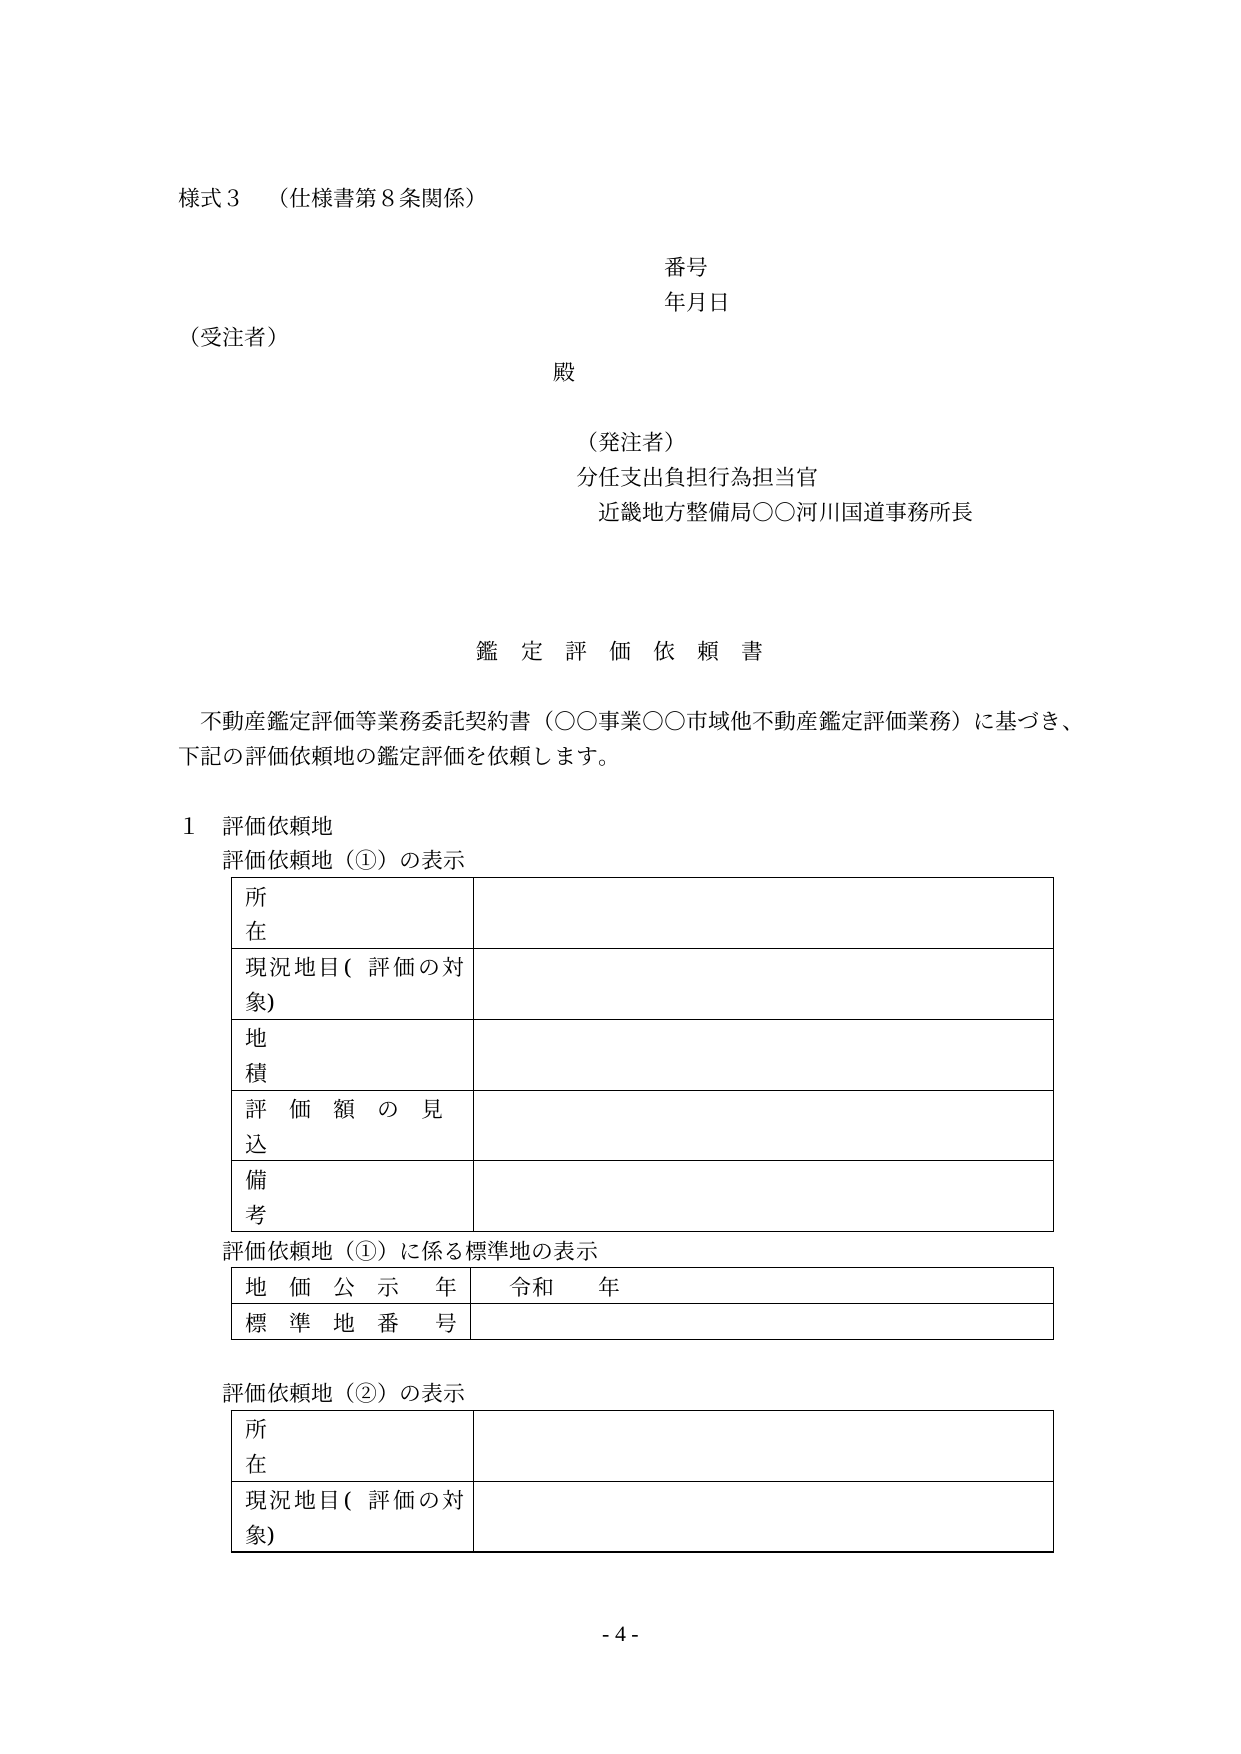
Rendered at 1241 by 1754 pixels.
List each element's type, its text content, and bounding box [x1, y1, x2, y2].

table_header 令和 年 [471, 1268, 1053, 1303]
table_cell 現況地目(評価の対象) [232, 949, 473, 1019]
table_cell 備考 [232, 1161, 473, 1231]
table_header 所在 [232, 1411, 473, 1481]
text 評価依頼地（②）の表示 [178, 1375, 1062, 1410]
table_header 地価公示年 [232, 1268, 470, 1303]
text 分任支出負担行為担当官 [566, 458, 1062, 493]
text 殿 [178, 353, 1062, 388]
table_cell [474, 1020, 1053, 1089]
table_cell 評価額の見込 [232, 1091, 473, 1160]
text 年月日 [178, 284, 1062, 319]
table_cell [474, 949, 1053, 1019]
table_cell 標準地番号 [232, 1304, 470, 1339]
table_cell [474, 1091, 1053, 1160]
table_header 所在 [232, 878, 473, 948]
text 様式３ （仕様書第８条関係） [178, 179, 1062, 214]
table_cell [474, 1482, 1053, 1551]
text 鑑 定 評 価 依 頼 書 [178, 633, 1062, 668]
text （受注者） [178, 319, 1062, 353]
text 評価依頼地（①）の表示 [178, 842, 1062, 877]
text 近畿地方整備局○○河川国道事務所長 [566, 493, 1062, 528]
text 不動産鑑定評価等業務委託契約書（○○事業○○市域他不動産鑑定評価業務）に基づき、下記の評価依頼地の鑑定評価を依頼します。 [178, 702, 1062, 772]
table_cell [471, 1304, 1053, 1339]
text 評価依頼地（①）に係る標準地の表示 [178, 1232, 1062, 1267]
text 番号 [178, 249, 1062, 284]
table_header [474, 1411, 1053, 1481]
text （発注者） [566, 423, 1062, 458]
table_cell 地積 [232, 1020, 473, 1089]
table_header [474, 878, 1053, 948]
table_cell 現況地目(評価の対象) [232, 1482, 473, 1551]
text １ 評価依頼地 [178, 807, 1062, 842]
table_cell [474, 1161, 1053, 1231]
